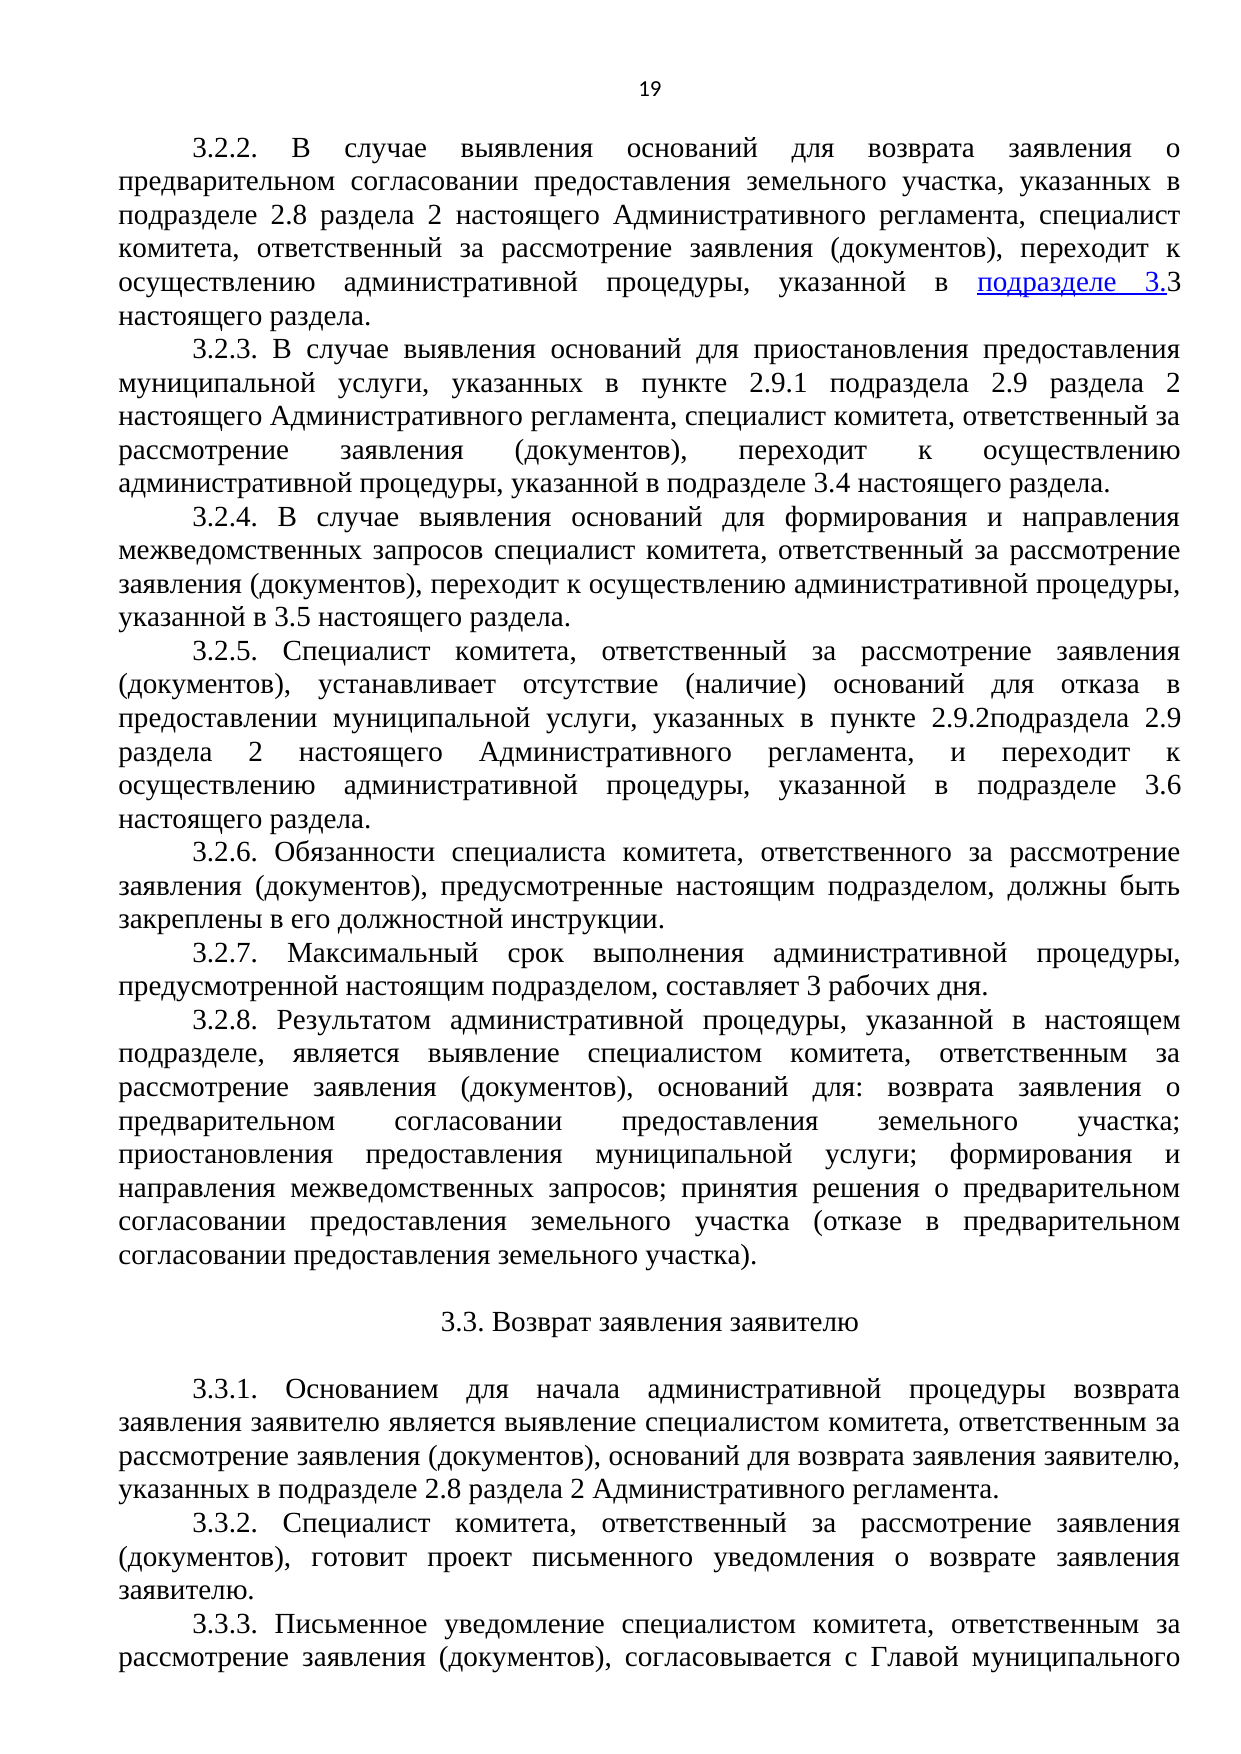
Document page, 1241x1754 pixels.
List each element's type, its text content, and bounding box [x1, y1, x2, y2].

text 3.2.4. В случае выявления оснований для формирования и направления межведомственных запросов специалист комитета, ответственный за рассмотрение заявления (документов), переходит к осуществлению административной процедуры, указанной в 3.5 настоящего раздела. [118, 499, 1181, 633]
text 3.2.7. Максимальный срок выполнения административной процедуры, предусмотренной настоящим подразделом, составляет 3 рабочих дня. [118, 935, 1181, 1002]
text 3.2.8. Результатом административной процедуры, указанной в настоящем подразделе, является выявление специалистом комитета, ответственным за рассмотрение заявления (документов), оснований для: возврата заявления о предварительном согласовании предоставления земельного участка; приостановления предоставления муниципальной услуги; формирования и направления межведомственных запросов; принятия решения о предварительном согласовании предоставления земельного участка (отказе в предварительном согласовании предоставления земельного участка). [118, 1002, 1181, 1270]
text 3.2.2. В случае выявления оснований для возврата заявления о предварительном согласовании предоставления земельного участка, указанных в подразделе 2.8 раздела 2 настоящего Административного регламента, специалист комитета, ответственный за рассмотрение заявления (документов), переходит к осуществлению административной процедуры, указанной в подразделе 3.3 настоящего раздела. [118, 130, 1181, 331]
text 3.3.1. Основанием для начала административной процедуры возврата заявления заявителю является выявление специалистом комитета, ответственным за рассмотрение заявления (документов), оснований для возврата заявления заявителю, указанных в подразделе 2.8 раздела 2 Административного регламента. [118, 1371, 1181, 1505]
text 3.2.3. В случае выявления оснований для приостановления предоставления муниципальной услуги, указанных в пункте 2.9.1 подраздела 2.9 раздела 2 настоящего Административного регламента, специалист комитета, ответственный за рассмотрение заявления (документов), переходит к осуществлению административной процедуры, указанной в подразделе 3.4 настоящего раздела. [118, 331, 1181, 499]
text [118, 1606, 1181, 1673]
text 3.2.6. Обязанности специалиста комитета, ответственного за рассмотрение заявления (документов), предусмотренные настоящим подразделом, должны быть закреплены в его должностной инструкции. [118, 834, 1181, 935]
text 3.3. Возврат заявления заявителю [118, 1304, 1181, 1337]
text 3.3.2. Специалист комитета, ответственный за рассмотрение заявления (документов), готовит проект письменного уведомления о возврате заявления заявителю. [118, 1505, 1181, 1606]
text 3.2.5. Специалист комитета, ответственный за рассмотрение заявления (документов), устанавливает отсутствие (наличие) оснований для отказа в предоставлении муниципальной услуги, указанных в пункте 2.9.2подраздела 2.9 раздела 2 настоящего Административного регламента, и переходит к осуществлению административной процедуры, указанной в подразделе 3.6 настоящего раздела. [118, 633, 1181, 834]
